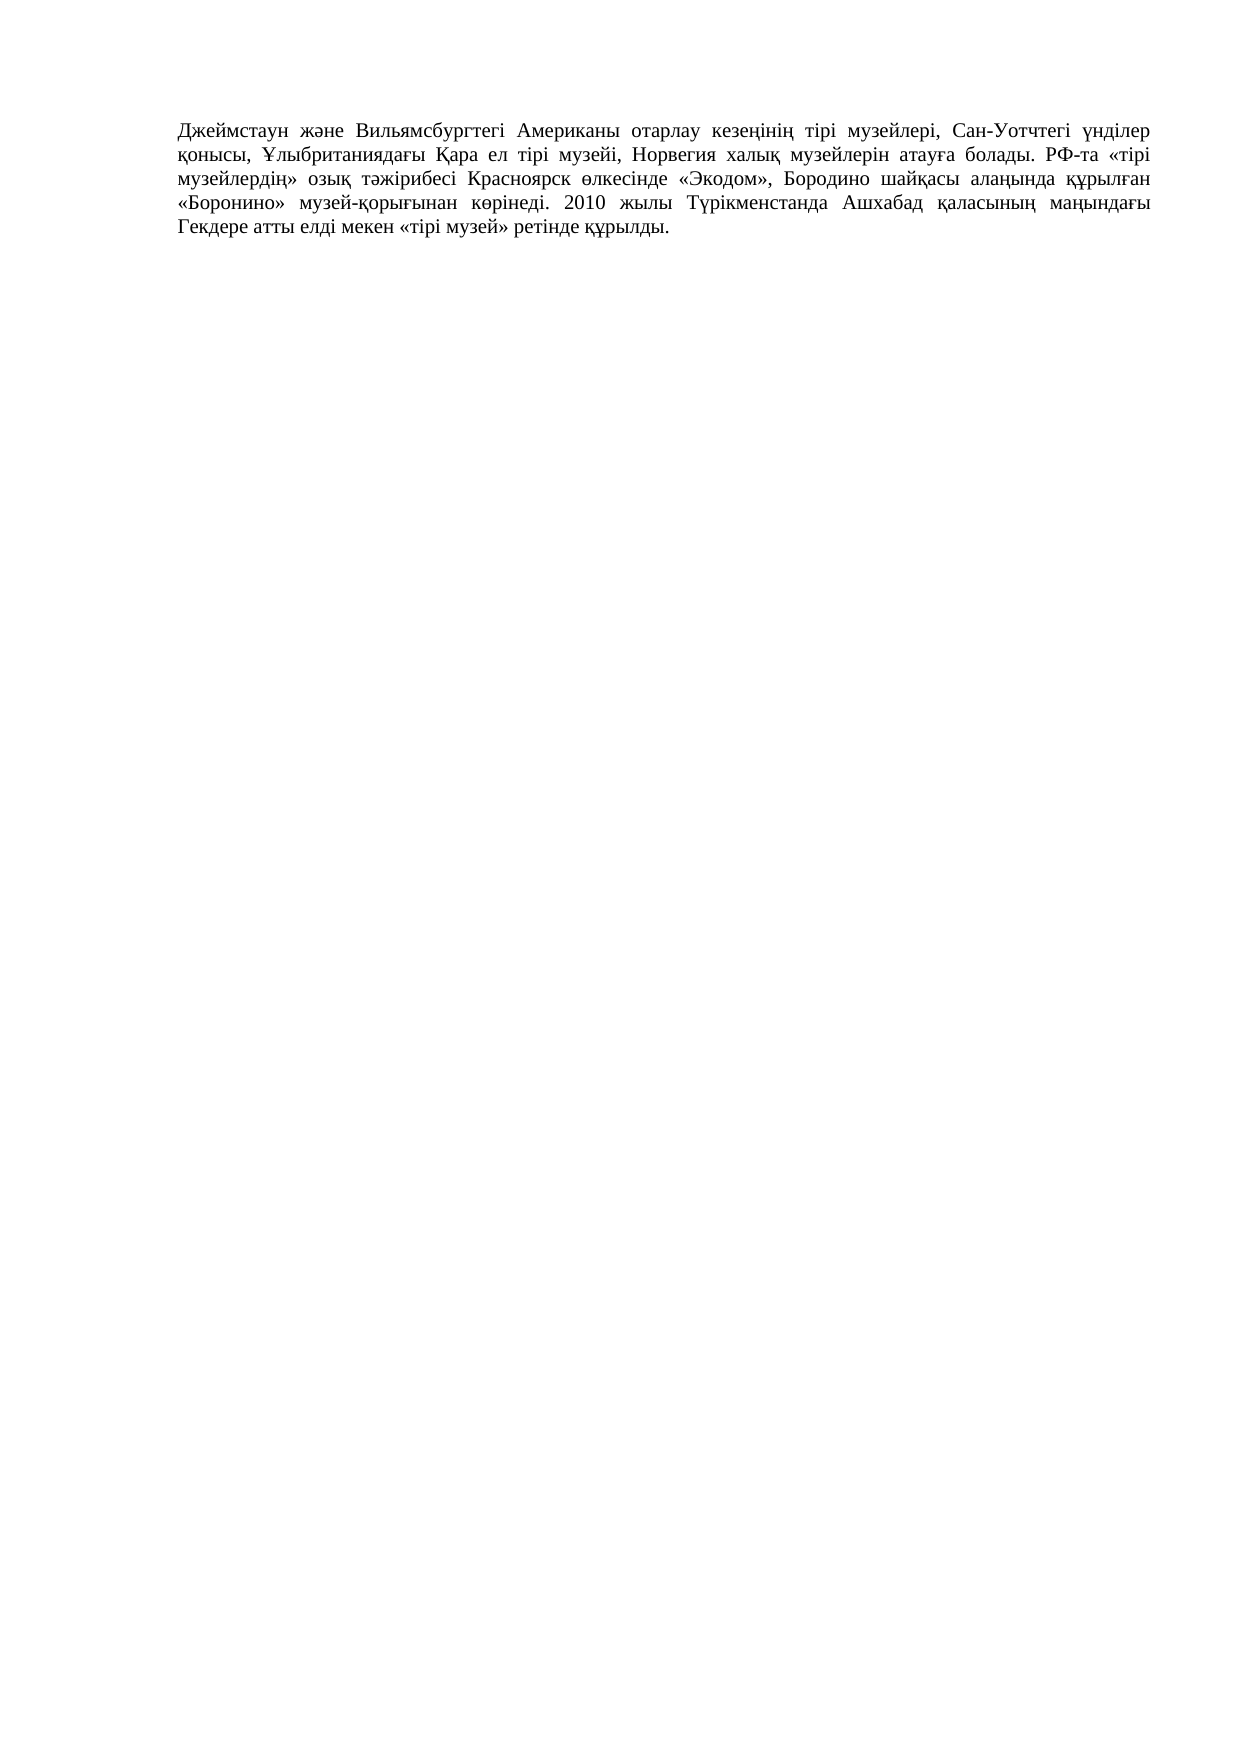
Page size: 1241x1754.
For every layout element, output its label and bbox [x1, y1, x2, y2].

text [177, 118, 1152, 238]
